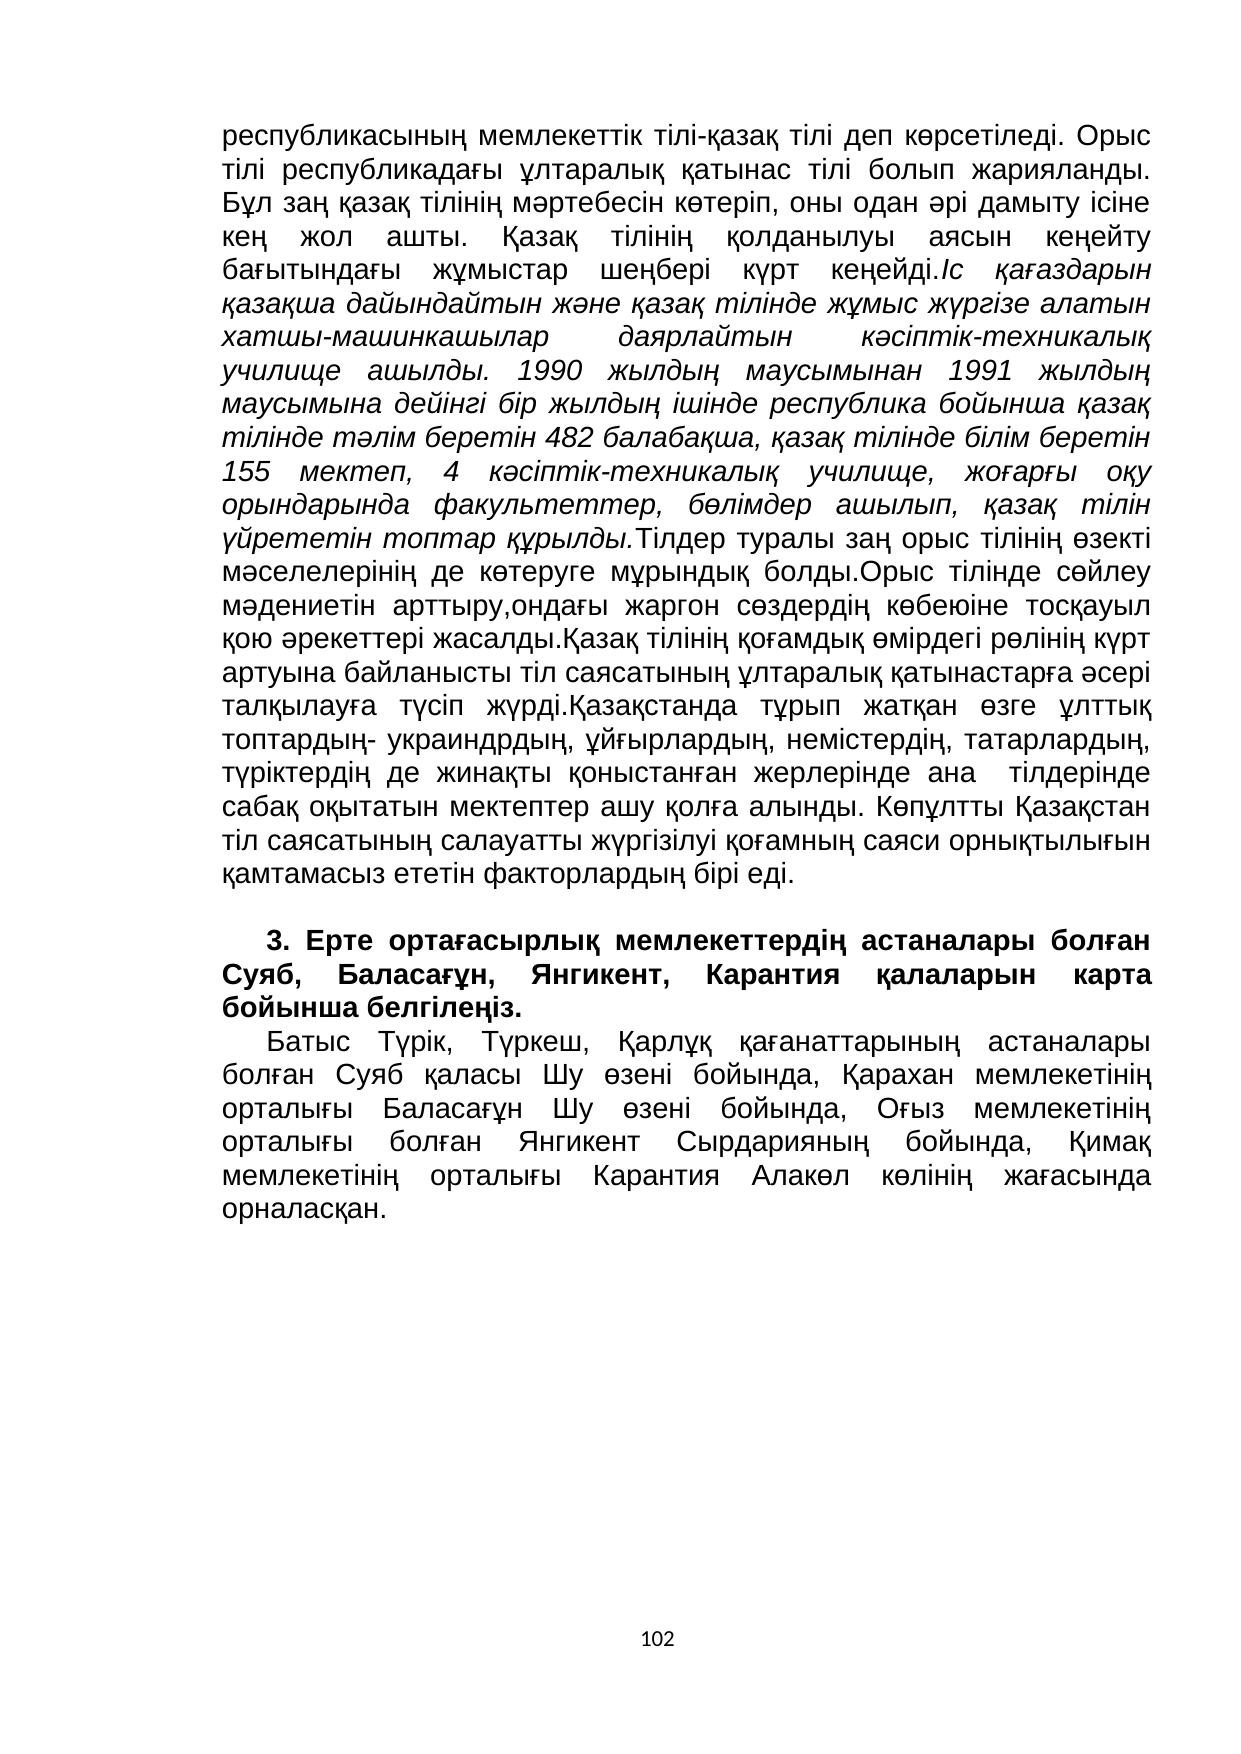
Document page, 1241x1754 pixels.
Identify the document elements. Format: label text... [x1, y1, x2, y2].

text Батыс Түрік, Түркеш, Қарлұқ қағанаттарының астаналары болған Суяб қаласы Шу өзені бойында, Қарахан мемлекетінің орталығы Баласағұн Шу өзені бойында, Оғыз мемлекетінің орталығы болған Янгикент Сырдарияның бойында, Қимақ мемлекетінің орталығы Карантия Алакөл көлінің жағасында орналасқан. [222, 1024, 1152, 1225]
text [222, 118, 1152, 889]
text 3. Ерте ортағасырлық мемлекеттердің астаналары болған Суяб, Баласағұн, Янгикент, Карантия қалаларын карта бойынша белгілеңіз. [222, 923, 1152, 1024]
